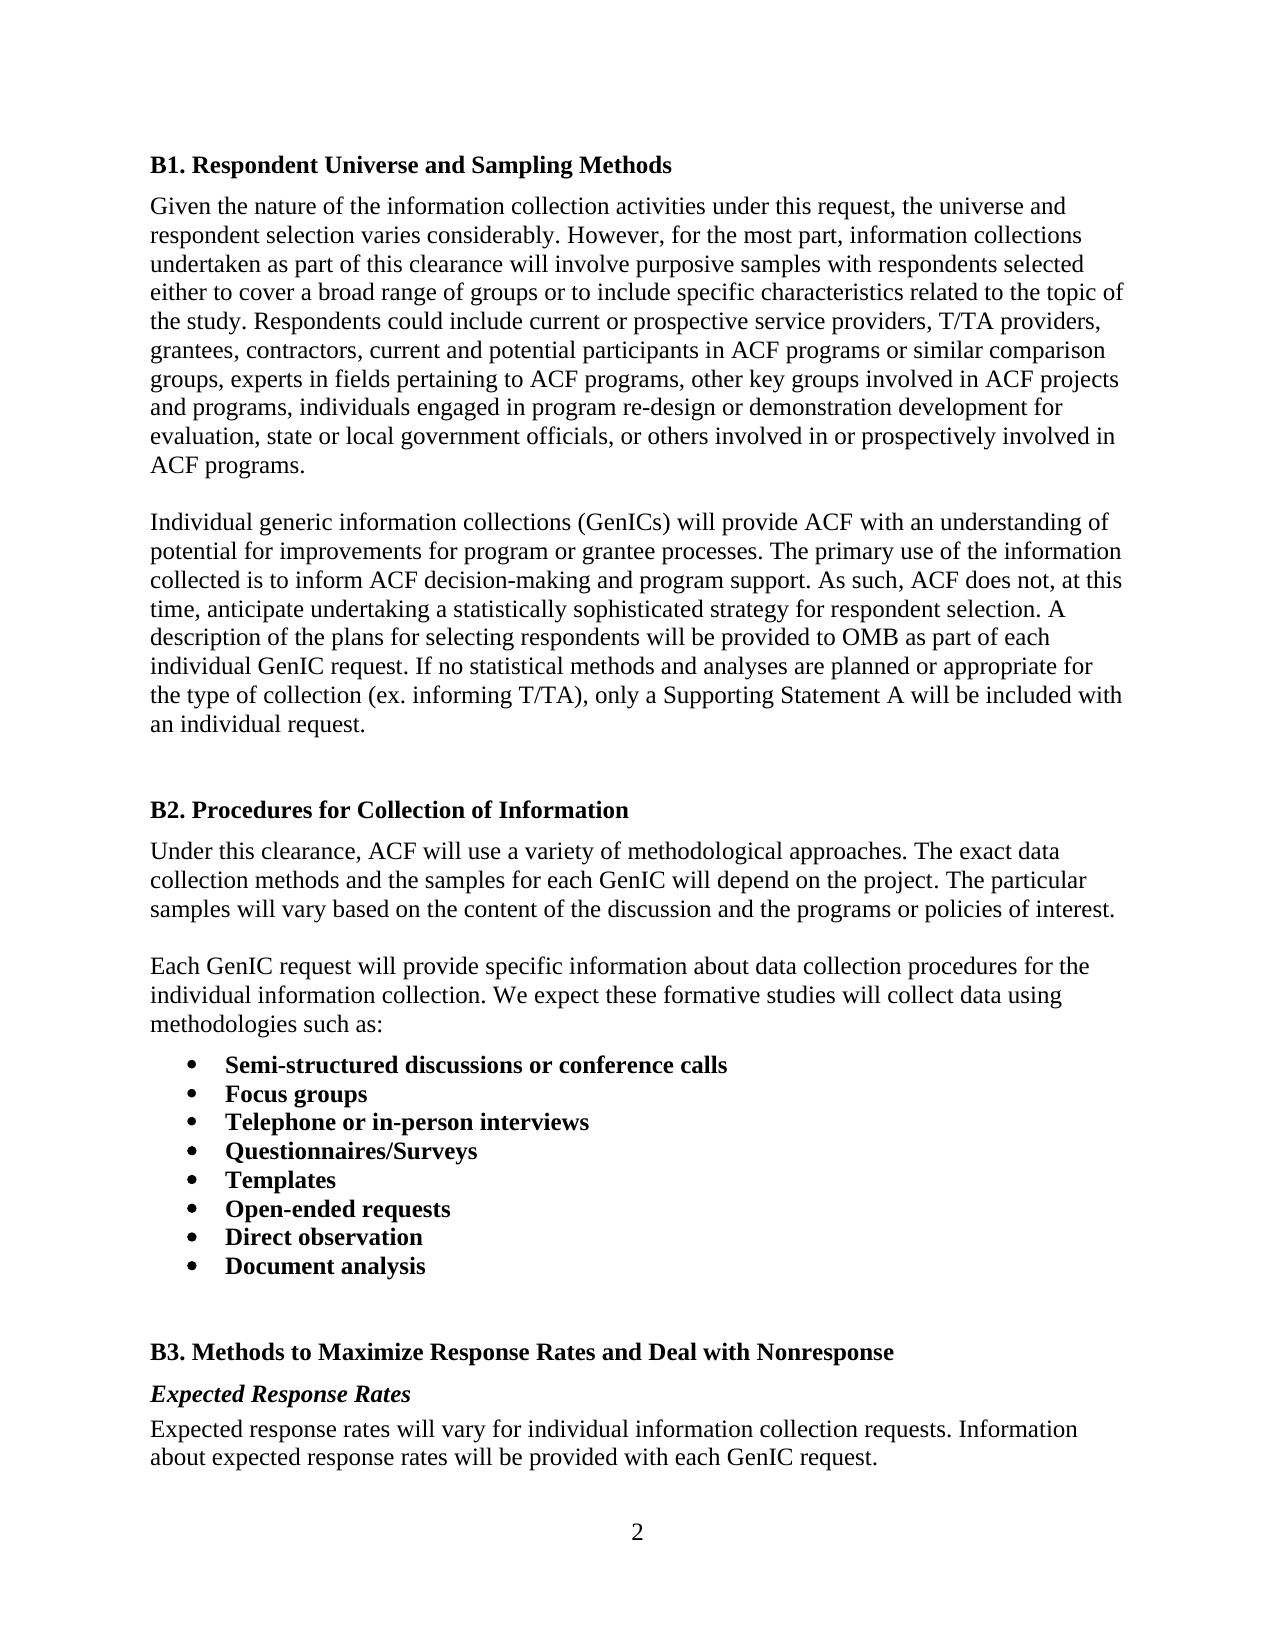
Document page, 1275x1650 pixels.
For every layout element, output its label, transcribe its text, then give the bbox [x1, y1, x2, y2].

text Individual generic information collections (GenICs) will provide ACF with an understanding of potential for improvements for program or grantee processes. The primary use of the information collected is to inform ACF decision-making and program support. As such, ACF does not, at this time, anticipate undertaking a statistically sophisticated strategy for respondent selection. A description of the plans for selecting respondents will be provided to OMB as part of each individual GenIC request. If no statistical methods and analyses are planned or appropriate for the type of collection (ex. informing T/TA), only a Supporting Statement A will be included with an individual request. [150, 507, 1125, 737]
list Focus groups [187, 1079, 1125, 1107]
list Templates [187, 1165, 1125, 1194]
text B2. Procedures for Collection of Information [150, 795, 1125, 824]
list Direct observation [187, 1222, 1125, 1251]
text Given the nature of the information collection activities under this request, the universe and respondent selection varies considerably. However, for the most part, information collections undertaken as part of this clearance will involve purposive samples with respondents selected either to cover a broad range of groups or to include specific characteristics related to the topic of the study. Respondents could include current or prospective service providers, T/TA providers, grantees, contractors, current and potential participants in ACF programs or similar comparison groups, experts in fields pertaining to ACF programs, other key groups involved in ACF projects and programs, individuals engaged in program re-design or demonstration development for evaluation, state or local government officials, or others involved in or prospectively involved in ACF programs. [150, 191, 1125, 479]
list Document analysis [187, 1251, 1125, 1280]
list Semi-structured discussions or conference calls [187, 1050, 1125, 1079]
text Each GenIC request will provide specific information about data collection procedures for the individual information collection. We expect these formative studies will collect data using methodologies such as: [150, 951, 1125, 1037]
text Expected response rates will vary for individual information collection requests. Information about expected response rates will be provided with each GenIC request. [150, 1414, 1125, 1471]
text Under this clearance, ACF will use a variety of methodological approaches. The exact data collection methods and the samples for each GenIC will depend on the project. The particular samples will vary based on the content of the discussion and the programs or policies of interest. [150, 836, 1125, 922]
text B1. Respondent Universe and Sampling Methods [150, 150, 1125, 179]
text Expected Response Rates [150, 1379, 1125, 1407]
list Questionnaires/Surveys [187, 1136, 1125, 1165]
list Telephone or in-person interviews [187, 1107, 1125, 1136]
list Open-ended requests [187, 1194, 1125, 1222]
text B3. Methods to Maximize Response Rates and Deal with Nonresponse [150, 1337, 1125, 1366]
